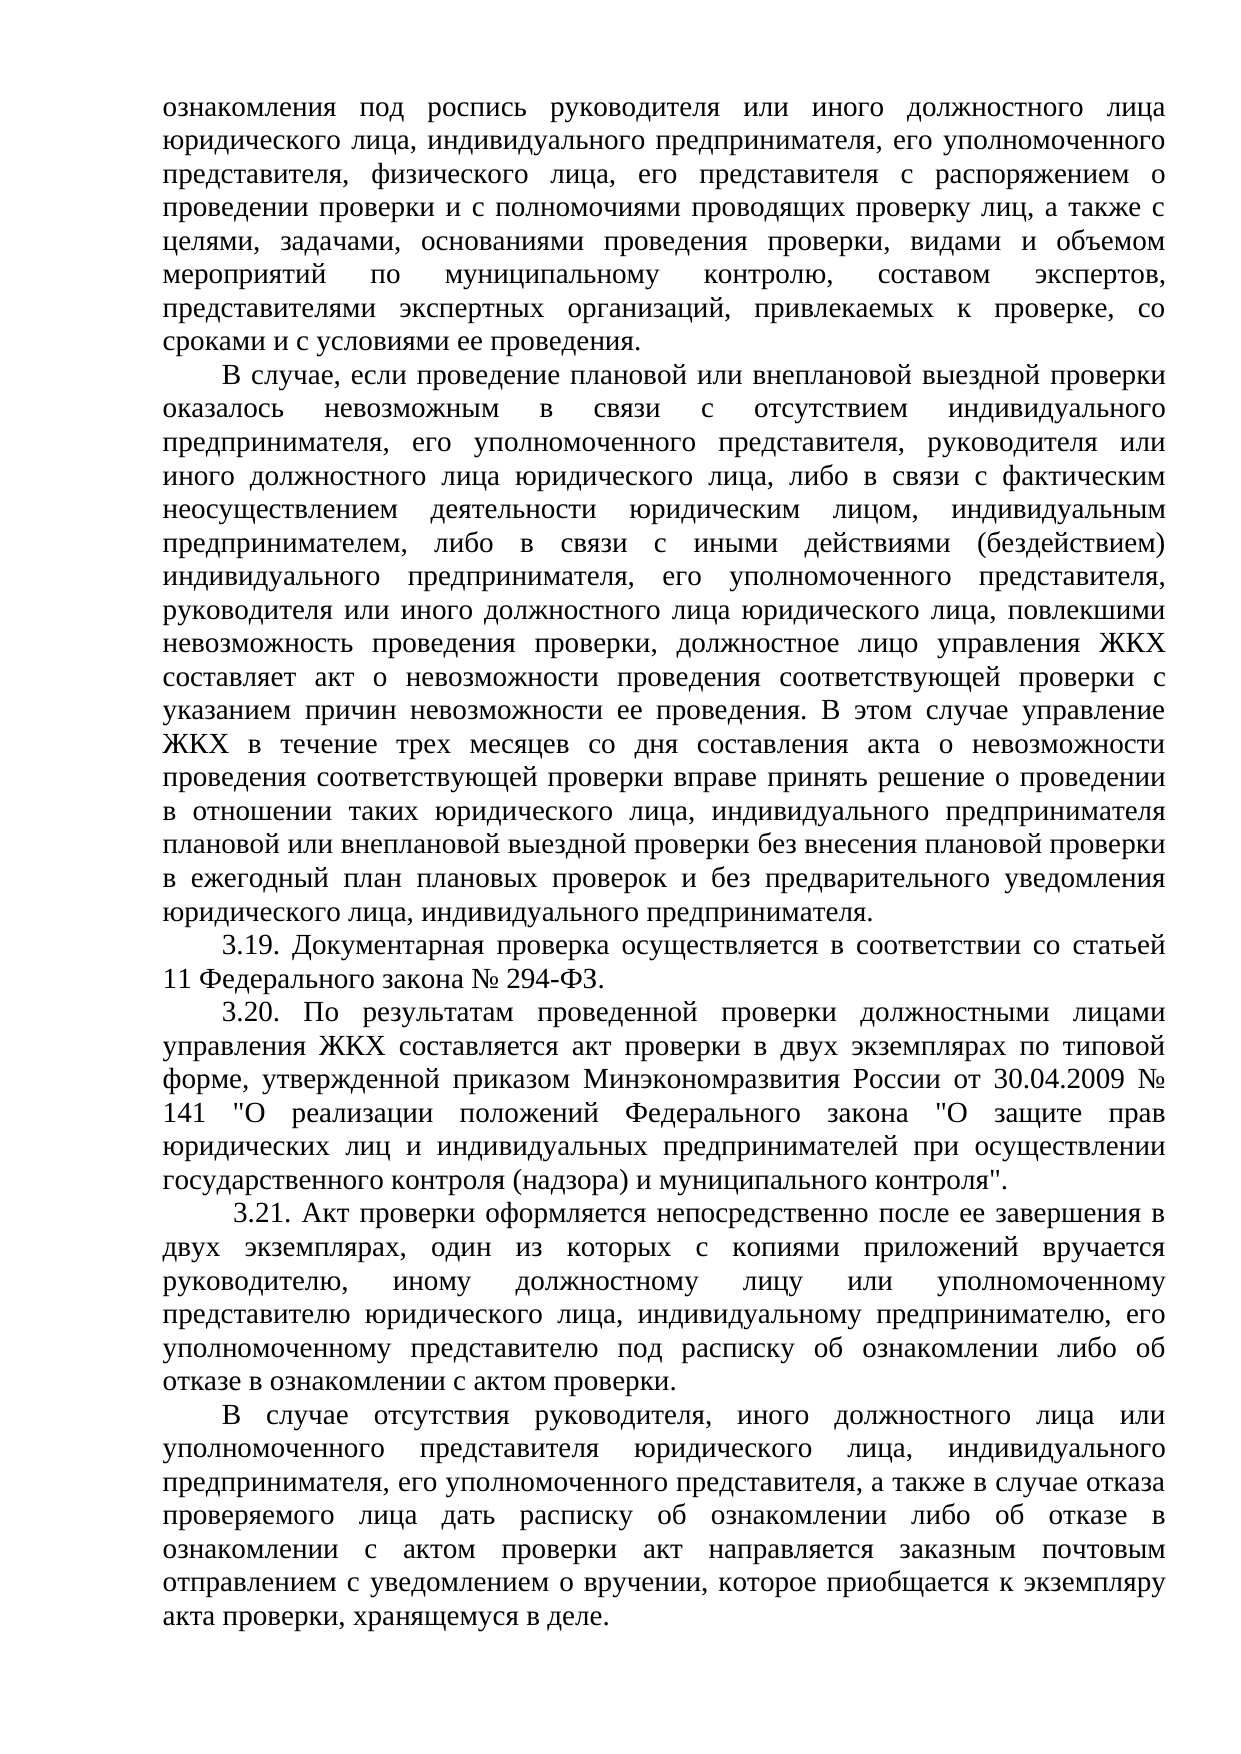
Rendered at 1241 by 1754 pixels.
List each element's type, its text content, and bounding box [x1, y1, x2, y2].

text 3.19. Документарная проверка осуществляется в соответствии со статьей 11 Федерального закона № 294-ФЗ. [162, 927, 1167, 994]
text 3.21. Акт проверки оформляется непосредственно после ее завершения в двух экземплярах, один из которых с копиями приложений вручается руководителю, иному должностному лицу или уполномоченному представителю юридического лица, индивидуальному предпринимателю, его уполномоченному представителю под расписку об ознакомлении либо об отказе в ознакомлении с актом проверки. [162, 1196, 1167, 1397]
text В случае, если проведение плановой или внеплановой выездной проверки оказалось невозможным в связи с отсутствием индивидуального предпринимателя, его уполномоченного представителя, руководителя или иного должностного лица юридического лица, либо в связи с фактическим неосуществлением деятельности юридическим лицом, индивидуальным предпринимателем, либо в связи с иными действиями (бездействием) индивидуального предпринимателя, его уполномоченного представителя, руководителя или иного должностного лица юридического лица, повлекшими невозможность проведения проверки, должностное лицо управления ЖКХ составляет акт о невозможности проведения соответствующей проверки с указанием причин невозможности ее проведения. В этом случае управление ЖКХ в течение трех месяцев со дня составления акта о невозможности проведения соответствующей проверки вправе принять решение о проведении в отношении таких юридического лица, индивидуального предпринимателя плановой или внеплановой выездной проверки без внесения плановой проверки в ежегодный план плановых проверок и без предварительного уведомления юридического лица, индивидуального предпринимателя. [162, 357, 1167, 927]
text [162, 89, 1167, 357]
text В случае отсутствия руководителя, иного должностного лица или уполномоченного представителя юридического лица, индивидуального предпринимателя, его уполномоченного представителя, а также в случае отказа проверяемого лица дать расписку об ознакомлении либо об отказе в ознакомлении с актом проверки акт направляется заказным почтовым отправлением с уведомлением о вручении, которое приобщается к экземпляру акта проверки, хранящемуся в деле. [162, 1397, 1167, 1632]
text 3.20. По результатам проведенной проверки должностными лицами управления ЖКХ составляется акт проверки в двух экземплярах по типовой форме, утвержденной приказом Минэкономразвития России от 30.04.2009 № 141 "О реализации положений Федерального закона "О защите прав юридических лиц и индивидуальных предпринимателей при осуществлении государственного контроля (надзора) и муниципального контроля". [162, 994, 1167, 1196]
